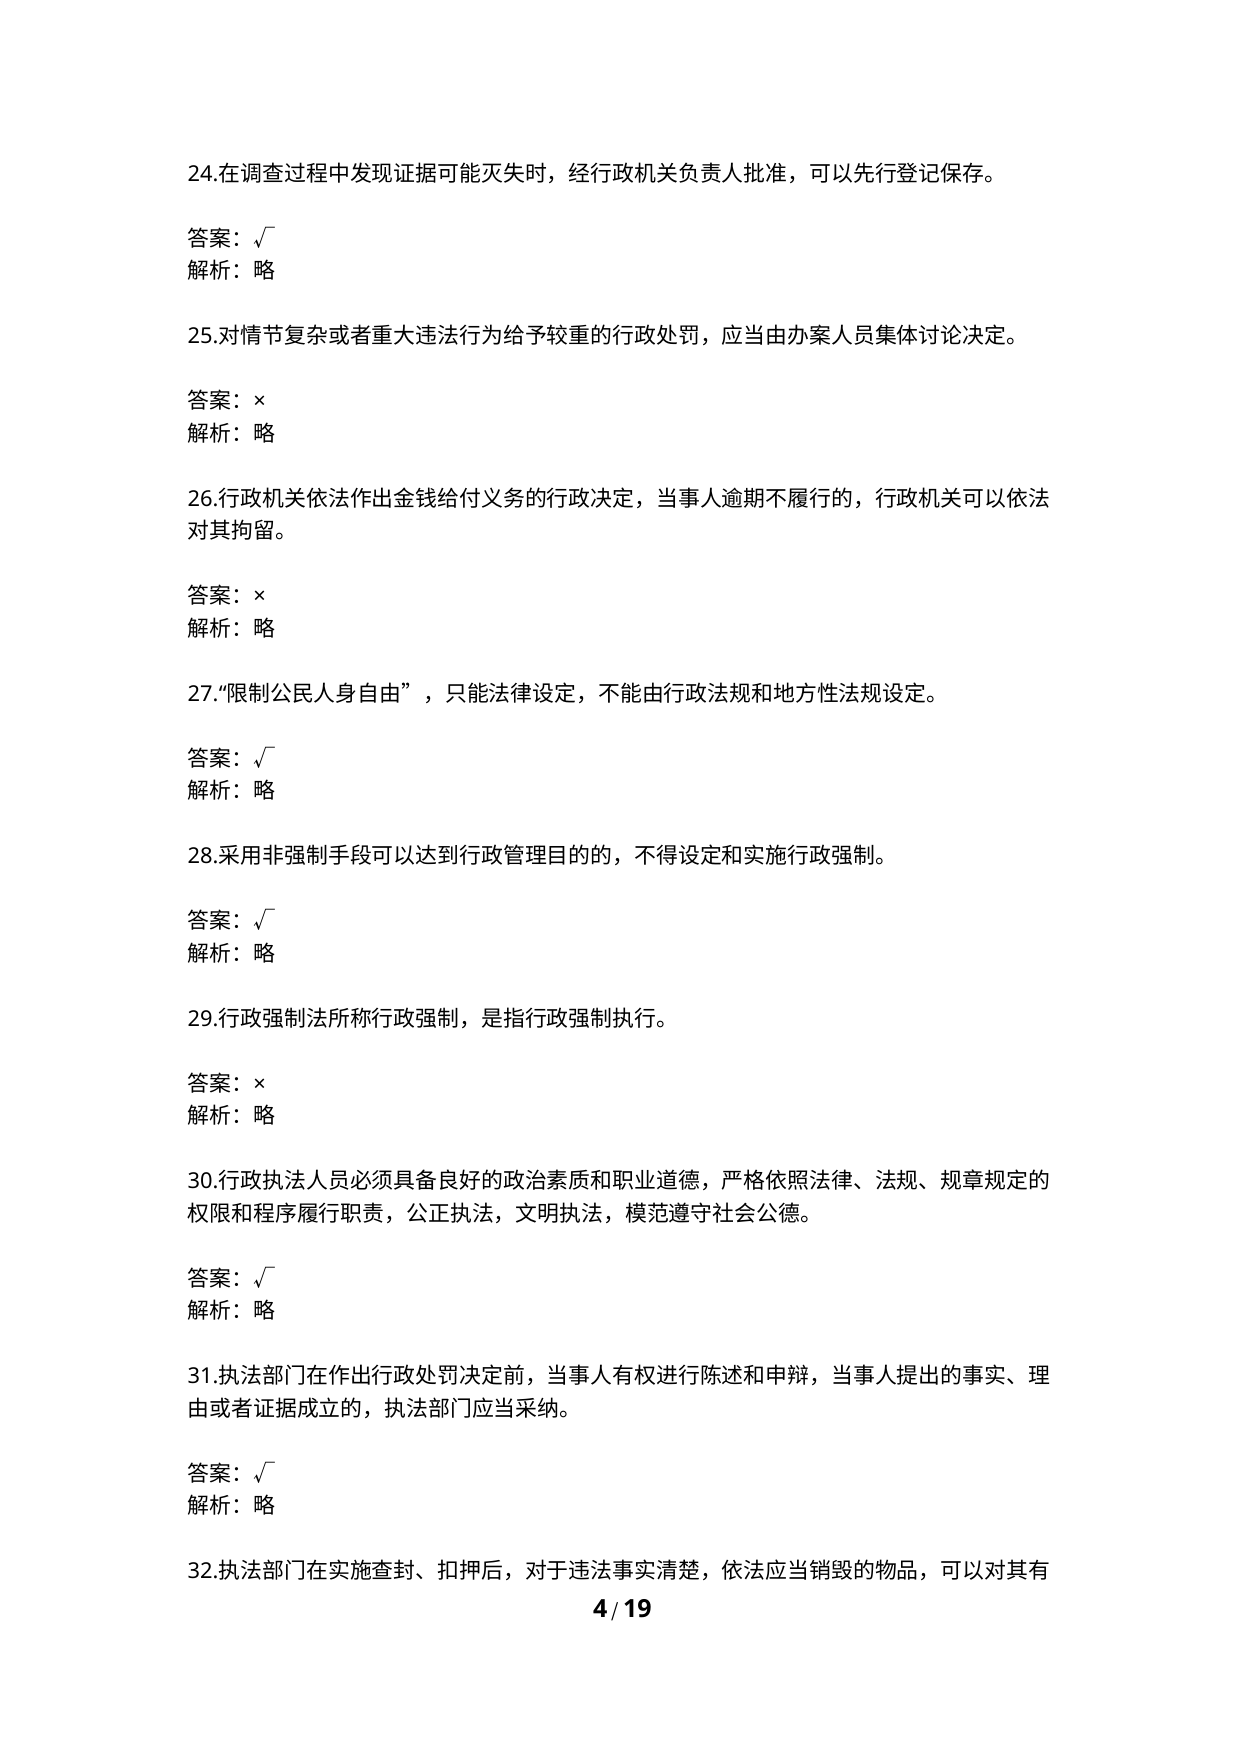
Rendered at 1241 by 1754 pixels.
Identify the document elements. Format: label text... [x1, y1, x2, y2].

text 26.行政机关依法作出金钱给付义务的行政决定，当事人逾期不履行的，行政机关可以依法对其拘留。 [187, 481, 1053, 546]
text 答案：√ [187, 1456, 1053, 1488]
text 解析：略 [187, 416, 1053, 448]
text 解析：略 [187, 1488, 1053, 1521]
text 29.行政强制法所称行政强制，是指行政强制执行。 [187, 1001, 1053, 1033]
text 答案：× [187, 383, 1053, 416]
text 27.“限制公民人身自由”，只能法律设定，不能由行政法规和地方性法规设定。 [187, 676, 1053, 708]
text 解析：略 [187, 611, 1053, 643]
text 25.对情节复杂或者重大违法行为给予较重的行政处罚，应当由办案人员集体讨论决定。 [187, 318, 1053, 351]
text 答案：√ [187, 1261, 1053, 1293]
text 31.执法部门在作出行政处罚决定前，当事人有权进行陈述和申辩，当事人提出的事实、理由或者证据成立的，执法部门应当采纳。 [187, 1358, 1053, 1423]
text 答案：√ [187, 221, 1053, 253]
text 28.采用非强制手段可以达到行政管理目的的，不得设定和实施行政强制。 [187, 838, 1053, 871]
text 解析：略 [187, 1098, 1053, 1131]
text 答案：√ [187, 741, 1053, 773]
text 解析：略 [187, 1293, 1053, 1326]
text 解析：略 [187, 936, 1053, 968]
text 24.在调查过程中发现证据可能灭失时，经行政机关负责人批准，可以先行登记保存。 [187, 156, 1053, 188]
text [187, 1553, 1053, 1586]
text 解析：略 [187, 773, 1053, 806]
text 答案：× [187, 578, 1053, 611]
text 解析：略 [187, 253, 1053, 286]
text 30.行政执法人员必须具备良好的政治素质和职业道德，严格依照法律、法规、规章规定的权限和程序履行职责，公正执法，文明执法，模范遵守社会公德。 [187, 1163, 1053, 1228]
text 答案：× [187, 1066, 1053, 1098]
text 答案：√ [187, 903, 1053, 936]
